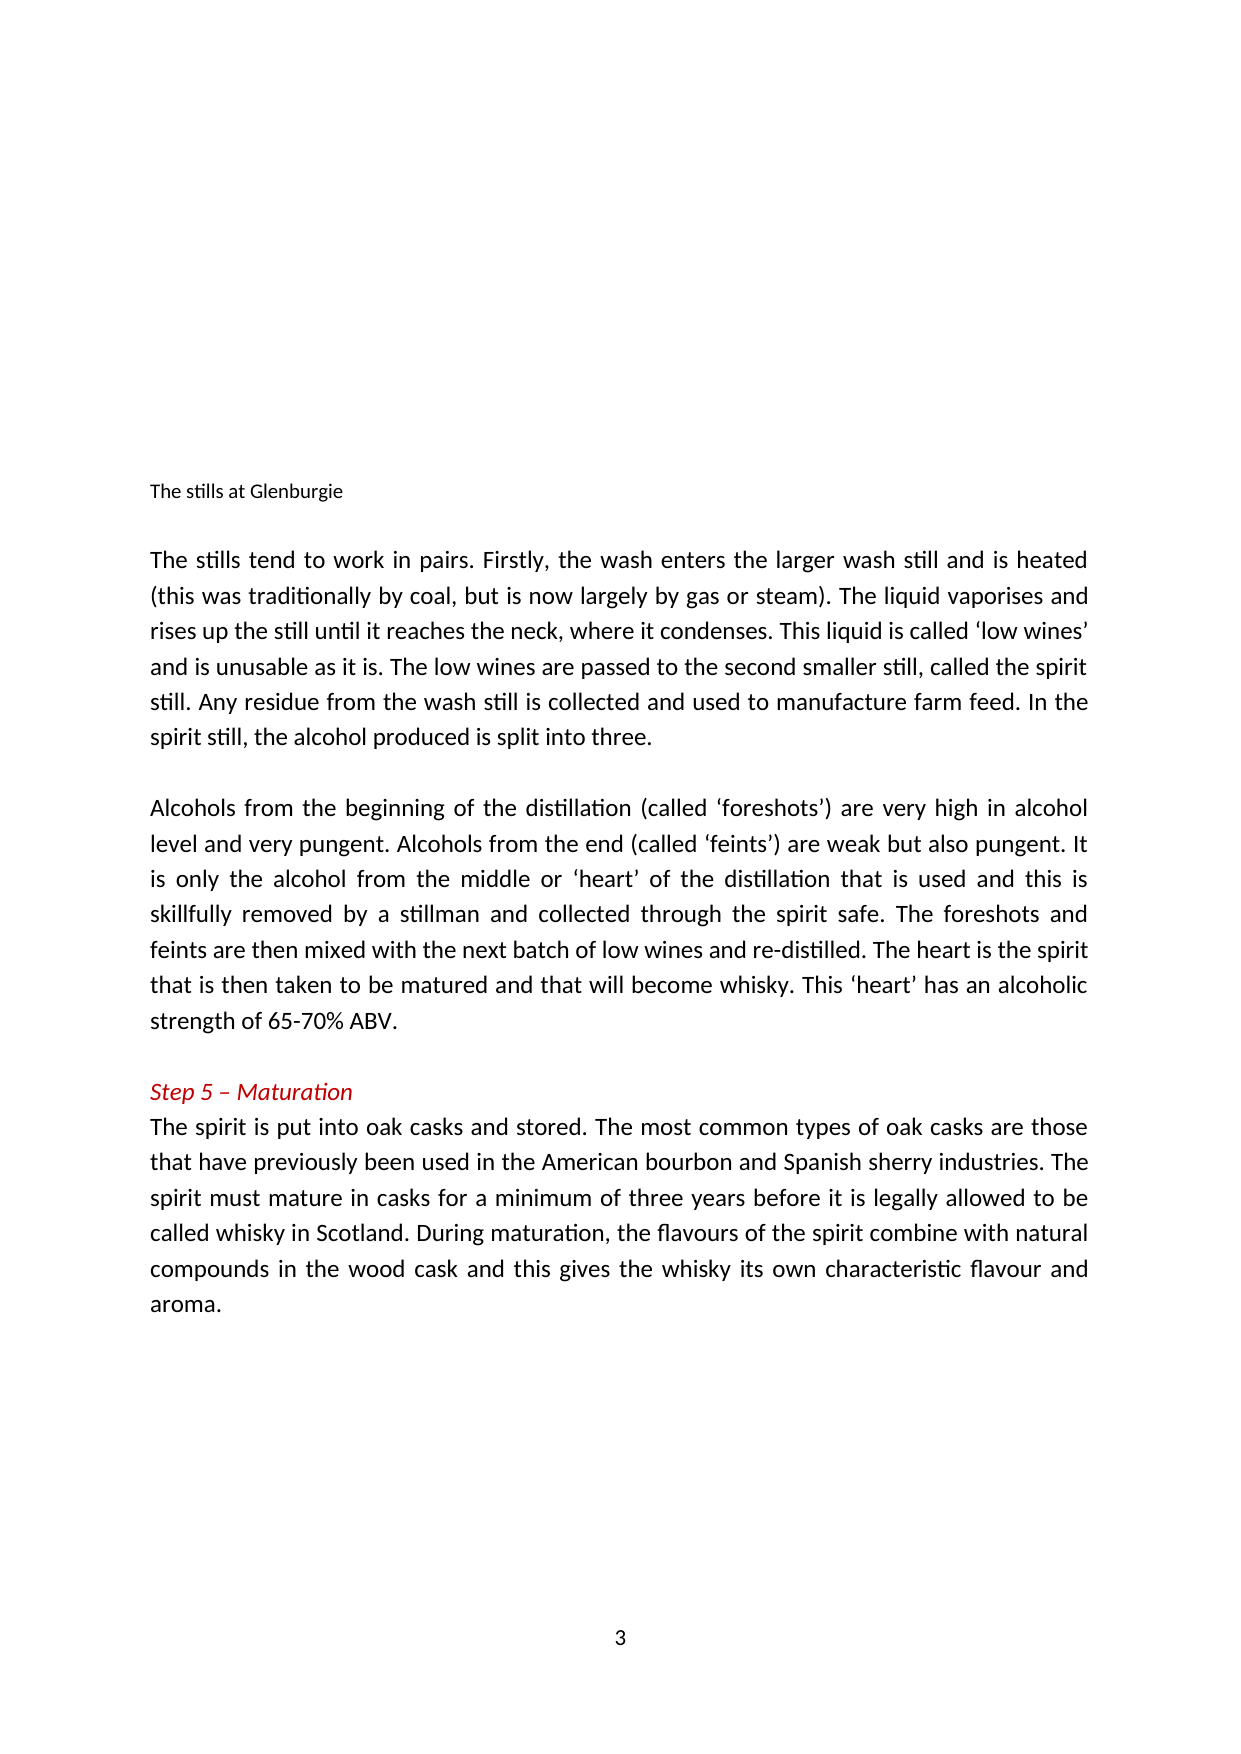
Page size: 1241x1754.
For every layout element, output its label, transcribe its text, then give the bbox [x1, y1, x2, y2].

text The stills tend to work in pairs. Firstly, the wash enters the larger wash still and is heated (this was traditionally by coal, but is now largely by gas or steam). The liquid vaporises and rises up the still until it reaches the neck, where it condenses. This liquid is called ‘low wines’ and is unusable as it is. The low wines are passed to the second smaller still, called the spirit still. Any residue from the wash still is collected and used to manufacture farm feed. In the spirit still, the alcohol produced is split into three. [150, 539, 1090, 752]
text Step 5 – Maturation [150, 1071, 1090, 1106]
text Alcohols from the beginning of the distillation (called ‘foreshots’) are very high in alcohol level and very pungent. Alcohols from the end (called ‘feints’) are weak but also pungent. It is only the alcohol from the middle or ‘heart’ of the distillation that is used and this is skillfully removed by a stillman and collected through the spirit safe. The foreshots and feints are then mixed with the next batch of low wines and re-distilled. The heart is the spirit that is then taken to be matured and that will become whisky. This ‘heart’ has an alcoholic strength of 65-70% ABV. [150, 787, 1090, 1035]
text The spirit is put into oak casks and stored. The most common types of oak casks are those that have previously been used in the American bourbon and Spanish sherry industries. The spirit must mature in casks for a minimum of three years before it is legally allowed to be called whisky in Scotland. During maturation, the flavours of the spirit combine with natural compounds in the wood cask and this gives the whisky its own characteristic flavour and aroma. [150, 1106, 1090, 1319]
text The stills at Glenburgie [150, 469, 1090, 504]
